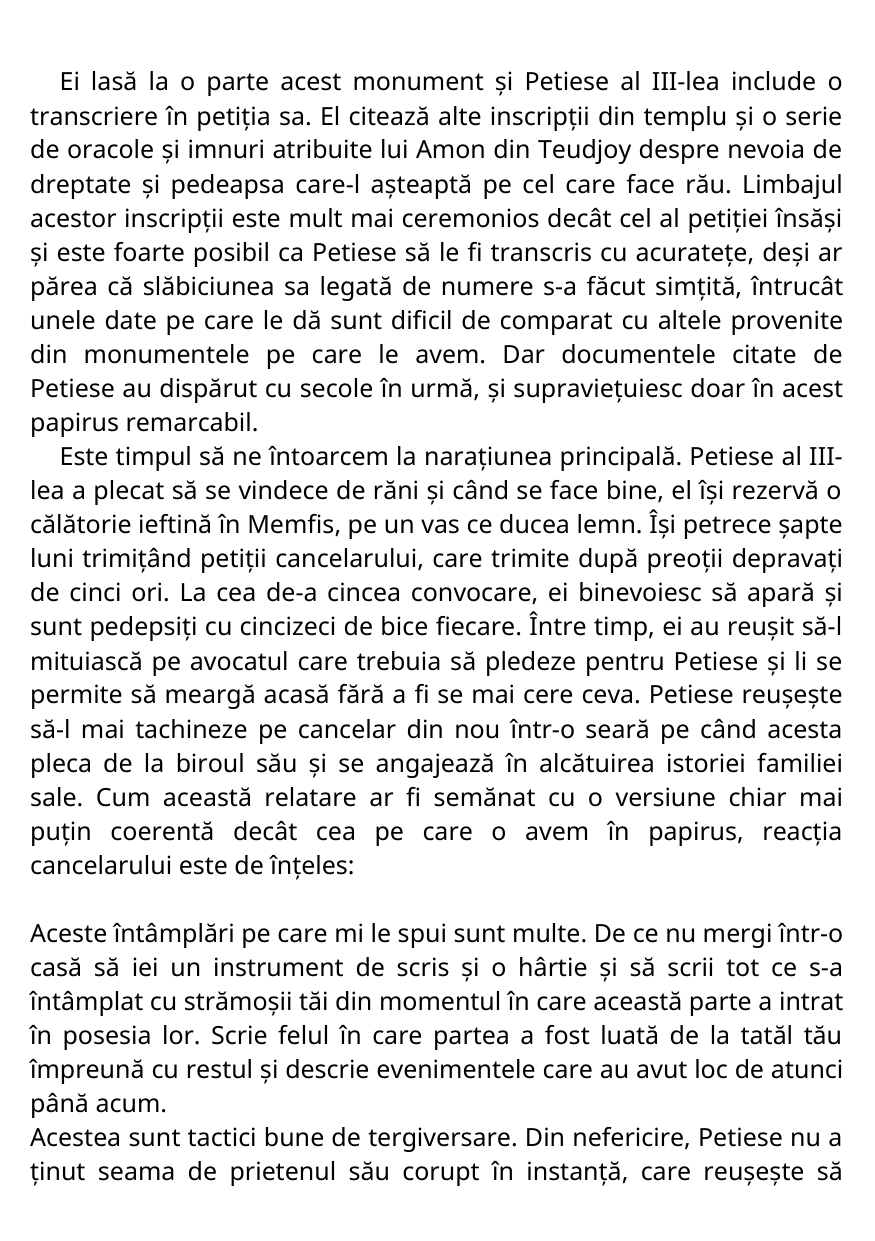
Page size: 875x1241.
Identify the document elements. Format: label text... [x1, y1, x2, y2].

text Aceste întâmplări pe care mi le spui sunt multe. De ce nu mergi într-o casă să iei un instrument de scris şi o hârtie şi să scrii tot ce s-a întâmplat cu strămoşii tăi din momentul în care această parte a intrat în posesia lor. Scrie felul în care partea a fost luată de la tatăl tău împreună cu restul şi descrie evenimentele care au avut loc de atunci până acum. [30, 916, 844, 1120]
text Ei lasă la o parte acest monument şi Petiese al III-lea include o transcriere în petiţia sa. El citează alte inscripţii din templu şi o serie de oracole şi imnuri atribuite lui Amon din Teudjoy despre nevoia de dreptate şi pedeapsa care-l aşteaptă pe cel care face rău. Limbajul acestor inscripţii este mult mai ceremonios decât cel al petiţiei însăşi şi este foarte posibil ca Petiese să le fi transcris cu acurateţe, deşi ar părea că slăbiciunea sa legată de numere s-a făcut simţită, întrucât unele date pe care le dă sunt dificil de comparat cu altele provenite din monumentele pe care le avem. Dar documentele citate de Petiese au dispărut cu secole în urmă, şi supravieţuiesc doar în acest papirus remarcabil. [30, 64, 844, 439]
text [30, 1120, 844, 1188]
text Este timpul să ne întoarcem la naraţiunea principală. Petiese al III-lea a plecat să se vindece de răni şi când se face bine, el îşi rezervă o călătorie ieftină în Memfis, pe un vas ce ducea lemn. Îşi petrece şapte luni trimiţând petiţii cancelarului, care trimite după preoţii depravaţi de cinci ori. La cea de-a cincea convocare, ei binevoiesc să apară şi sunt pedepsiţi cu cincizeci de bice fiecare. Între timp, ei au reuşit să-l mituiască pe avocatul care trebuia să pledeze pentru Petiese şi li se permite să meargă acasă fără a fi se mai cere ceva. Petiese reuşeşte să-l mai tachineze pe cancelar din nou într-o seară pe când acesta pleca de la biroul său şi se angajează în alcătuirea istoriei familiei sale. Cum această relatare ar fi semănat cu o versiune chiar mai puţin coerentă decât cea pe care o avem în papirus, reacţia cancelarului este de înţeles: [30, 439, 844, 882]
